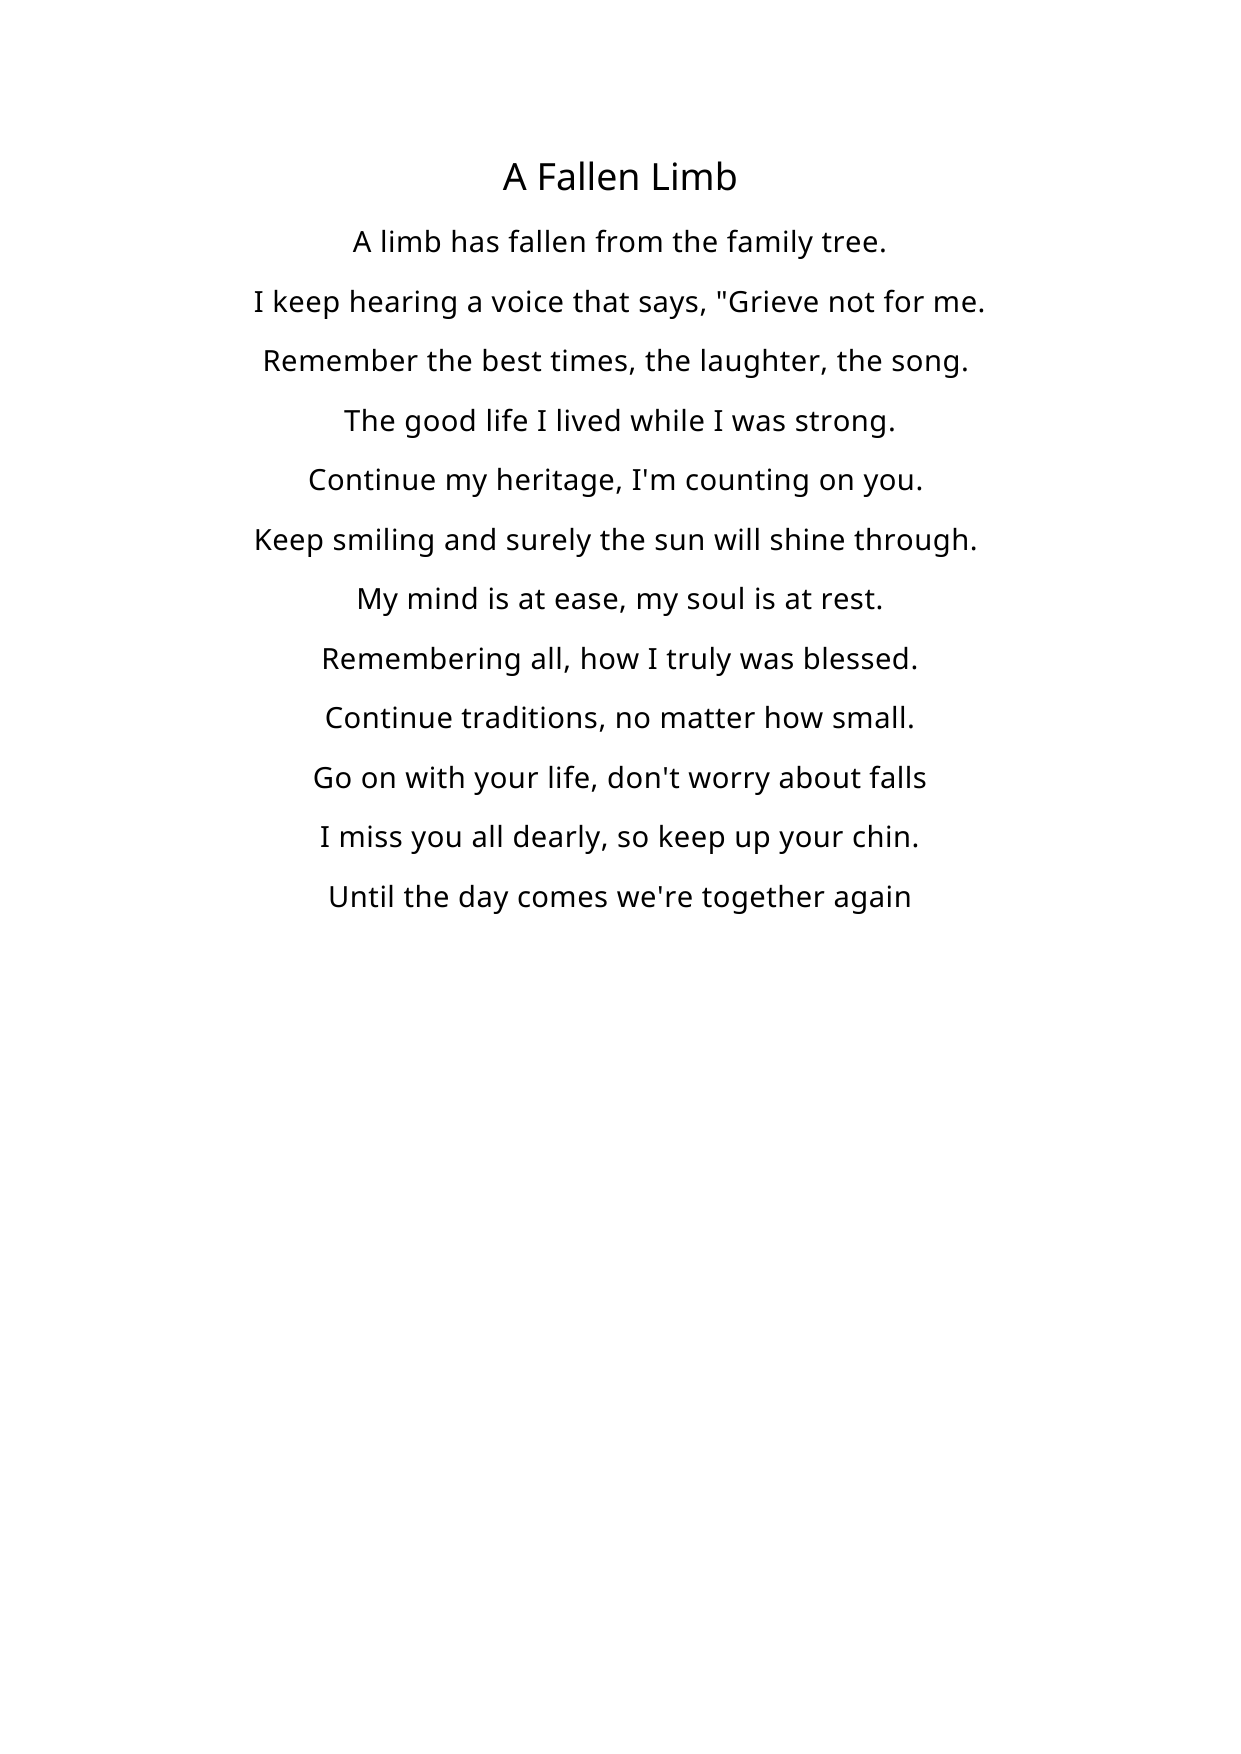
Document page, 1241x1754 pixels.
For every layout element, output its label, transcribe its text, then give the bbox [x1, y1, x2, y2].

text Continue traditions, no matter how small. [150, 698, 1090, 737]
text Remembering all, how I truly was blessed. [150, 638, 1090, 678]
text Go on with your life, don't worry about falls [150, 757, 1090, 797]
text Remember the best times, the laughter, the song. [150, 341, 1090, 380]
text Continue my heritage, I'm counting on you. [150, 460, 1090, 499]
text I keep hearing a voice that says, "Grieve not for me. [150, 281, 1090, 321]
text A limb has fallen from the family tree. [150, 222, 1090, 261]
text Keep smiling and surely the sun will shine through. [150, 519, 1090, 559]
text A Fallen Limb [150, 150, 1090, 201]
text I miss you all dearly, so keep up your chin. [150, 817, 1090, 856]
text The good life I lived while I was strong. [150, 400, 1090, 440]
text Until the day comes we're together again [150, 876, 1090, 916]
text My mind is at ease, my soul is at rest. [150, 579, 1090, 618]
